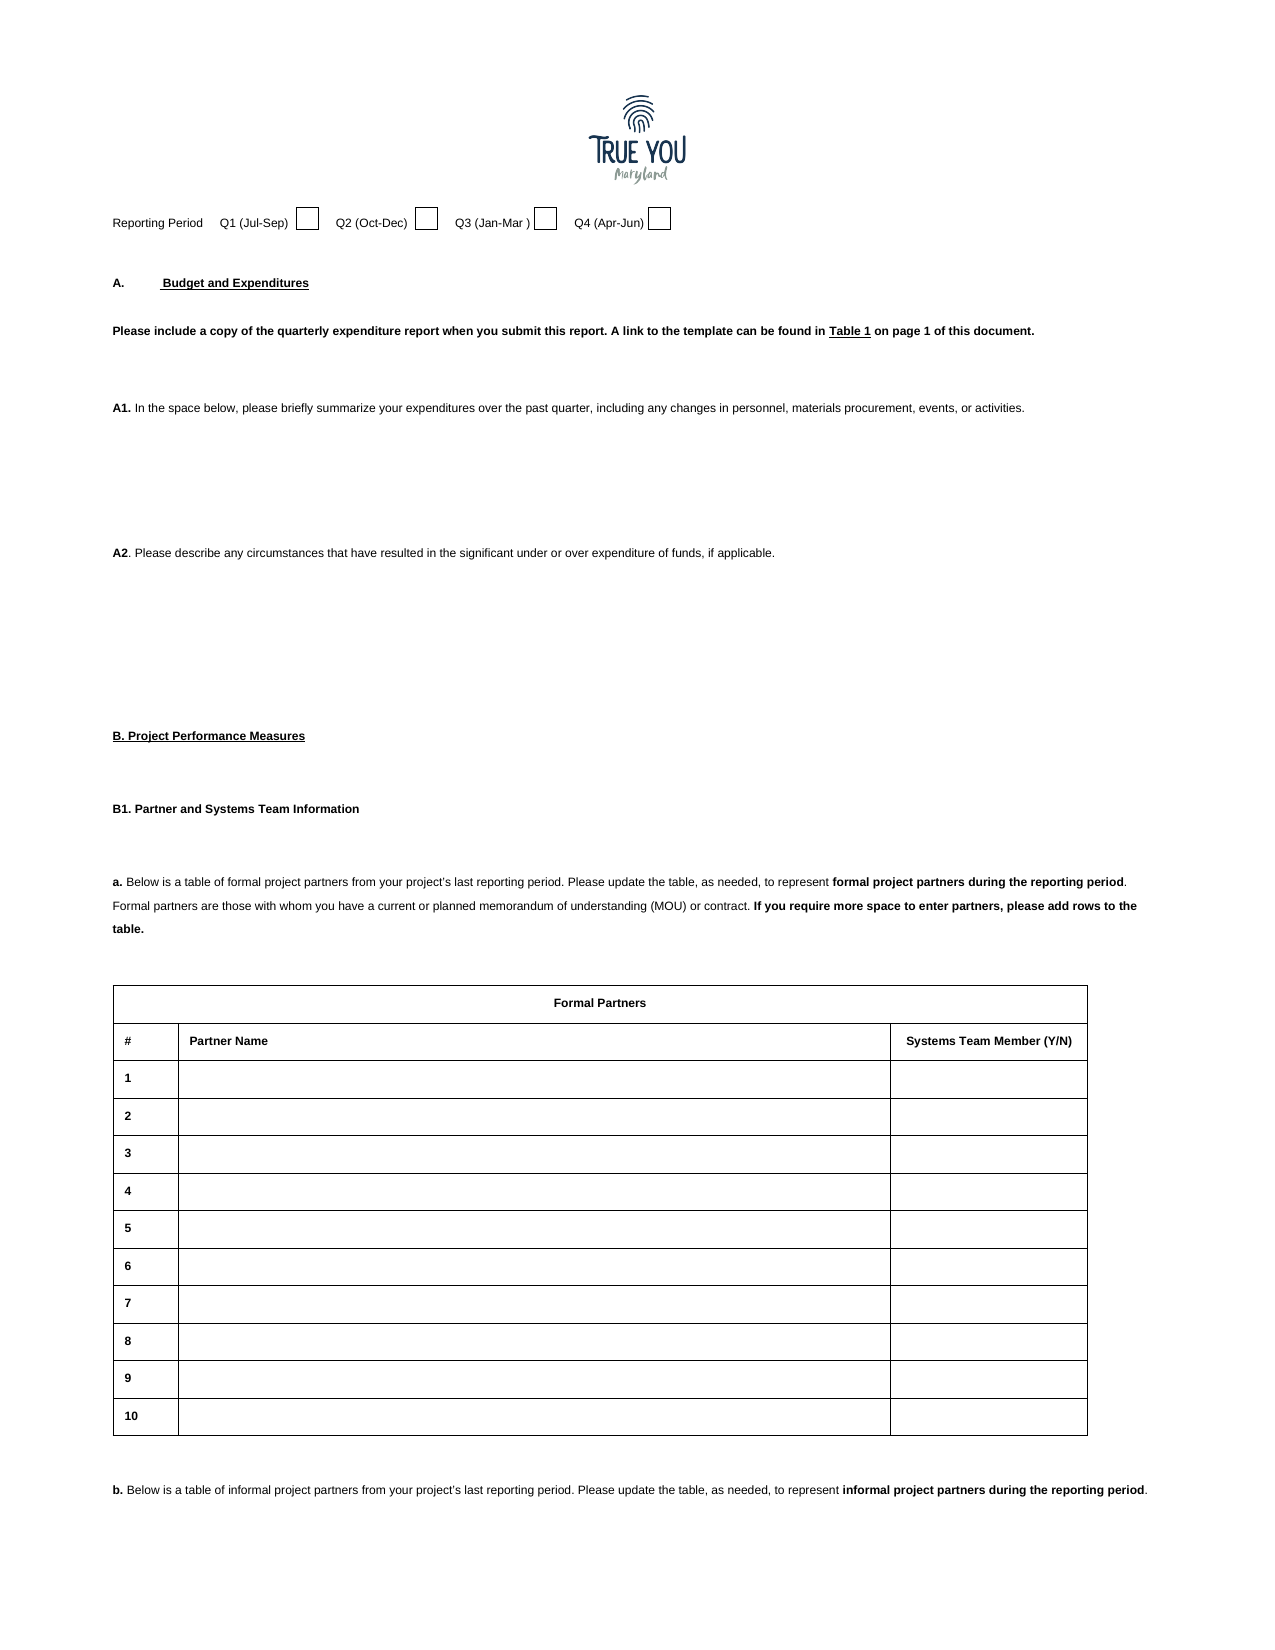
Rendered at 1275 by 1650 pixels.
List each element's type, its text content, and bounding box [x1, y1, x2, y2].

table_cell [891, 1174, 1087, 1210]
table_cell [891, 1361, 1087, 1398]
table_cell [891, 1099, 1087, 1135]
table_header Formal Partners [114, 986, 1087, 1023]
table_cell 3 [114, 1136, 178, 1173]
table_cell 5 [114, 1211, 178, 1248]
table_cell [891, 1211, 1087, 1248]
table_cell Systems Team Member (Y/N) [891, 1024, 1087, 1060]
text B1. Partner and Systems Team Information [112, 792, 1162, 816]
picture [572, 75, 703, 206]
table_cell [891, 1136, 1087, 1173]
text A1. In the space below, please briefly summarize your expenditures over the past quarter, including any changes in personnel, materials procurement, events, or activities. [112, 391, 1162, 414]
table_cell 4 [114, 1174, 178, 1210]
table_cell [179, 1361, 890, 1398]
text A2. Please describe any circumstances that have resulted in the significant under or over expenditure of funds, if applicable. [112, 536, 1162, 560]
table_cell [179, 1099, 890, 1135]
table_cell [179, 1211, 890, 1248]
table_cell [179, 1399, 890, 1435]
table_cell [891, 1399, 1087, 1435]
table_cell 8 [114, 1324, 178, 1360]
table_cell 7 [114, 1286, 178, 1323]
table_cell 10 [114, 1399, 178, 1435]
table_cell [179, 1174, 890, 1210]
table_cell [179, 1136, 890, 1173]
table_cell 2 [114, 1099, 178, 1135]
table_cell [179, 1249, 890, 1285]
table_cell 6 [114, 1249, 178, 1285]
text a. Below is a table of formal project partners from your project’s last reporting period. Please update the table, as needed, to represent formal project partners during the reporting period. Formal partners are those with whom you have a current or planned memorandum of understanding (MOU) or contract. If you require more space to enter partners, please add rows to the table. [112, 864, 1162, 936]
table_cell # [114, 1024, 178, 1060]
table_cell [891, 1249, 1087, 1285]
table_cell [891, 1286, 1087, 1323]
text Reporting Period Q1 (Jul-Sep) Q2 (Oct-Dec) Q3 (Jan-Mar ) Q4 (Apr-Jun) [112, 206, 1162, 230]
table_cell [891, 1324, 1087, 1360]
table_cell 1 [114, 1061, 178, 1098]
table_cell [179, 1061, 890, 1098]
list Budget and Expenditures [112, 266, 1162, 290]
table_cell [891, 1061, 1087, 1098]
text B. Project Performance Measures [112, 719, 1162, 743]
table_cell [179, 1286, 890, 1323]
text Please include a copy of the quarterly expenditure report when you submit this report. A link to the template can be found in Table 1 on page 1 of this document. [112, 314, 1162, 338]
table_cell [179, 1324, 890, 1360]
table_cell Partner Name [179, 1024, 890, 1060]
table_cell 9 [114, 1361, 178, 1398]
